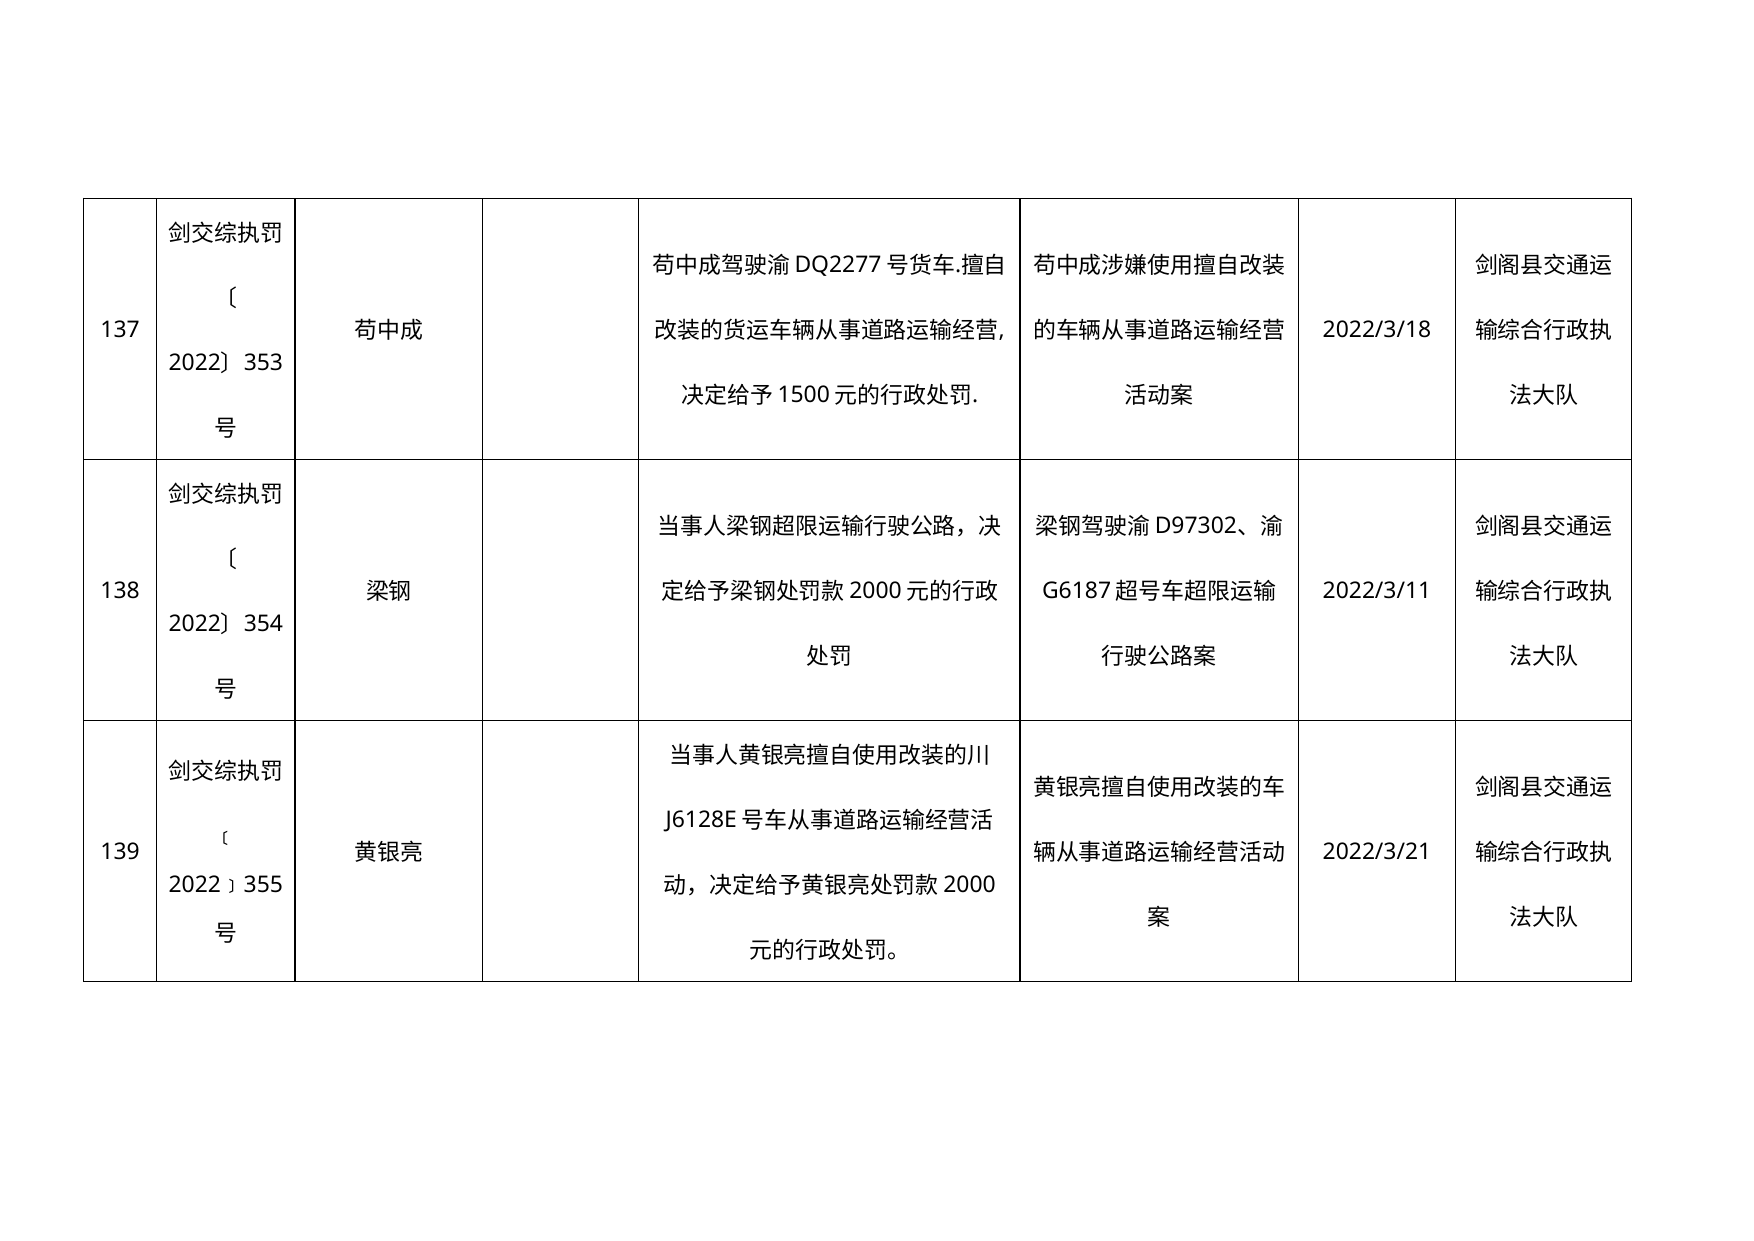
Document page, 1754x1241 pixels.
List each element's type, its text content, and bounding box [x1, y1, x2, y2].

table_cell 苟中成 [296, 199, 482, 459]
table_cell 剑交综执罚〔2022〕353号 [157, 199, 294, 459]
table_cell 2022/3/11 [1299, 460, 1455, 720]
table_cell 138 [84, 460, 156, 720]
table_cell 黄银亮擅自使用改装的车辆从事道路运输经营活动案 [1021, 721, 1298, 981]
table_cell [483, 721, 638, 981]
table_cell 剑阁县交通运输综合行政执法大队 [1456, 721, 1631, 981]
table_cell [483, 460, 638, 720]
table_cell 剑交综执罚〔2022〕354号 [157, 460, 294, 720]
table_cell 苟中成涉嫌使用擅自改装的车辆从事道路运输经营活动案 [1021, 199, 1298, 459]
table_cell 剑阁县交通运输综合行政执法大队 [1456, 460, 1631, 720]
table_cell [483, 199, 638, 459]
table_cell 当事人梁钢超限运输行驶公路，决定给予梁钢处罚款2000元的行政处罚 [639, 460, 1019, 720]
table_cell 2022/3/21 [1299, 721, 1455, 981]
table_cell 137 [84, 199, 156, 459]
table_cell 梁钢 [296, 460, 482, 720]
table_cell 2022/3/18 [1299, 199, 1455, 459]
table_cell 139 [84, 721, 156, 981]
table_cell 黄银亮 [296, 721, 482, 981]
table_cell 当事人黄银亮擅自使用改装的川J6128E号车从事道路运输经营活动，决定给予黄银亮处罚款2000元的行政处罚。 [639, 721, 1019, 981]
table_cell 剑阁县交通运输综合行政执法大队 [1456, 199, 1631, 459]
table_cell 苟中成驾驶渝DQ2277号货车.擅自改装的货运车辆从事道路运输经营,决定给予1500元的行政处罚. [639, 199, 1019, 459]
table_cell 剑交综执罚﹝2022﹞355号 [157, 721, 294, 981]
table_cell 梁钢驾驶渝D97302、渝G6187超号车超限运输行驶公路案 [1021, 460, 1298, 720]
